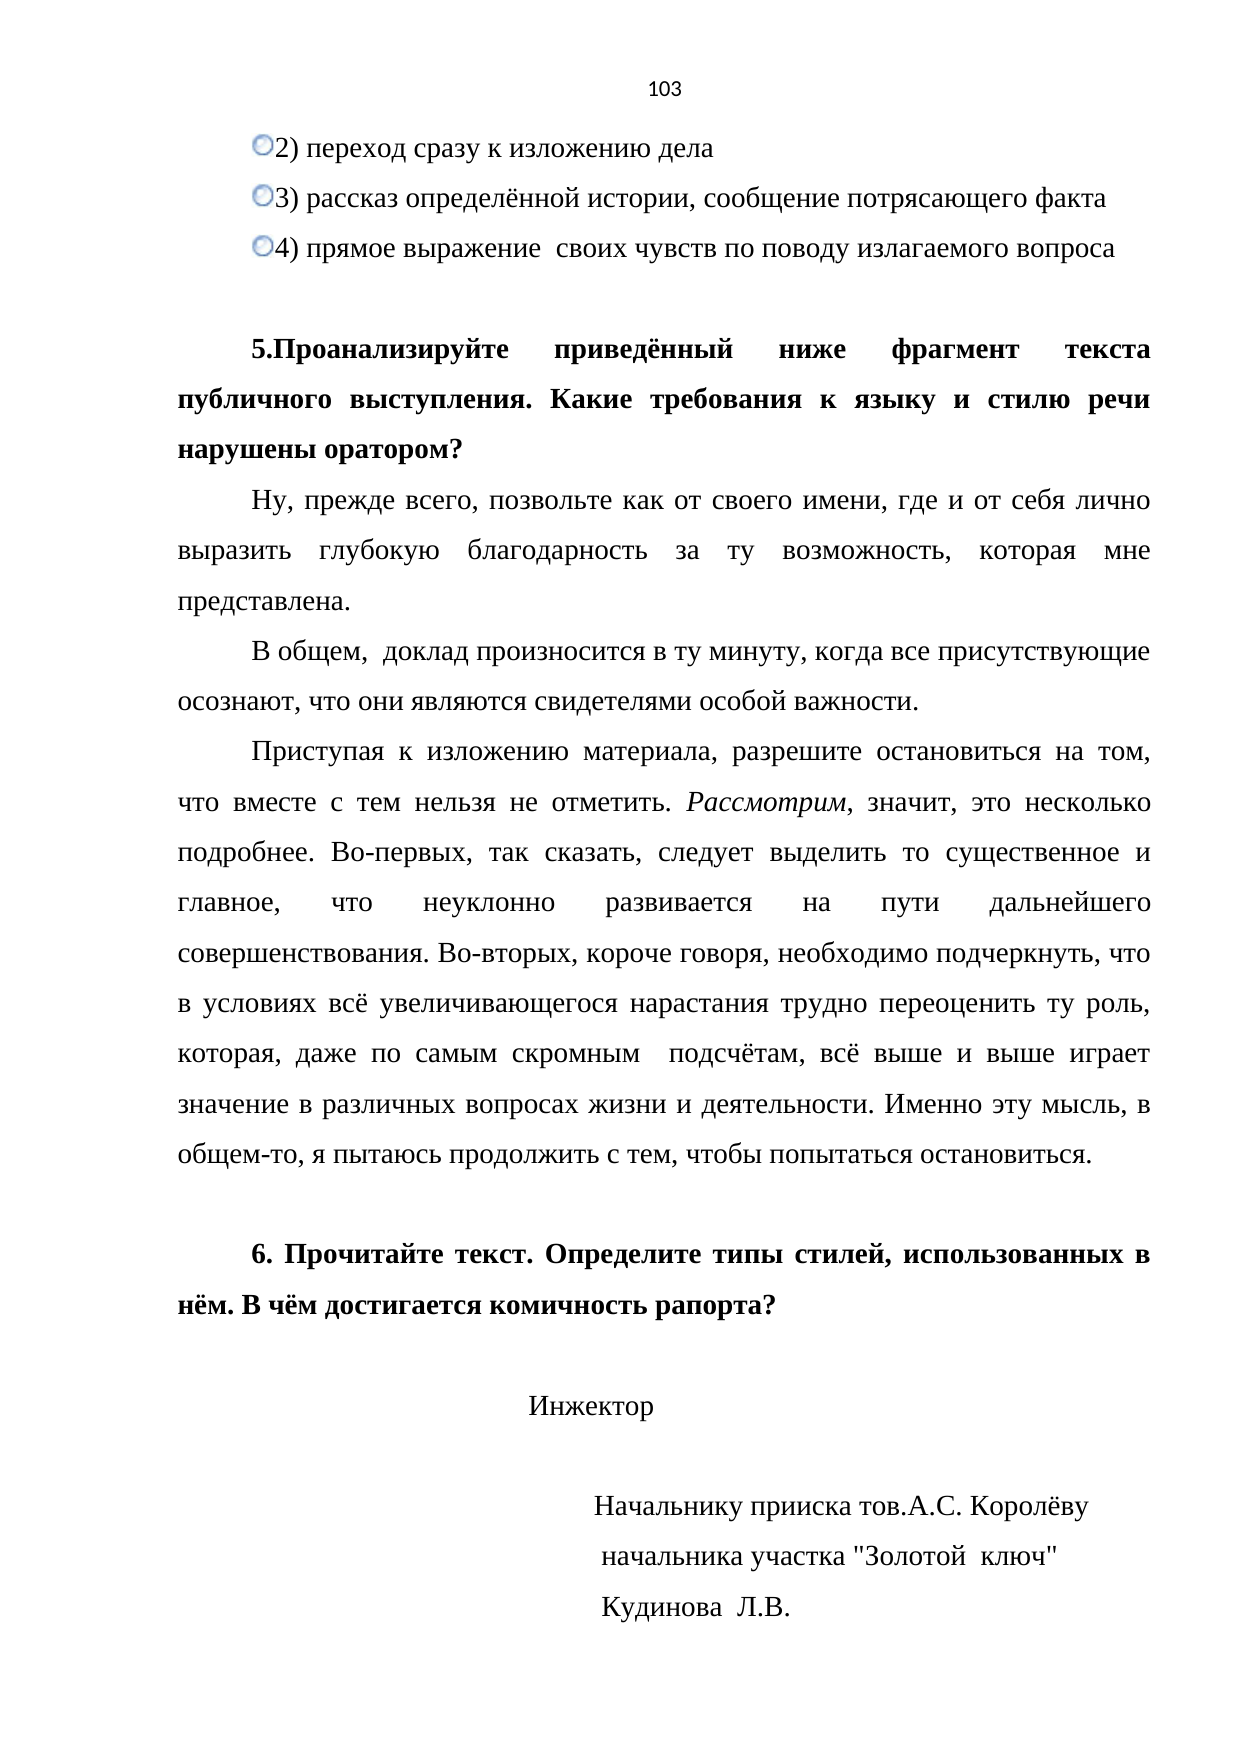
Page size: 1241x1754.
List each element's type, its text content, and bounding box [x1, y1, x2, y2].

text Кудинова Л.В. [177, 1589, 1152, 1622]
text начальника участка "Золотой ключ" [177, 1538, 1152, 1572]
text 3) рассказ определённой истории, сообщение потрясающего факта [177, 180, 1152, 214]
text 2) переход сразу к изложению дела [177, 130, 1152, 163]
picture [251, 234, 275, 258]
text Начальнику прииска тов.А.С. Королёву [177, 1488, 1152, 1522]
text В общем, доклад произносится в ту минуту, когда все присутствующие осознают, что они являются свидетелями особой важности. [177, 633, 1152, 717]
text Инжектор [177, 1388, 1152, 1421]
text 6. Прочитайте текст. Определите типы стилей, использованных в нём. В чём достигается комичность рапорта? [177, 1237, 1152, 1321]
text Ну, прежде всего, позвольте как от своего имени, где и от себя лично выразить глубокую благодарность за ту возможность, которая мне представлена. [177, 482, 1152, 616]
text 5.Проанализируйте приведённый ниже фрагмент текста публичного выступления. Какие требования к языку и стилю речи нарушены оратором? [177, 331, 1152, 465]
text Приступая к изложению материала, разрешите остановиться на том, что вместе с тем нельзя не отметить. Рассмотрим, значит, это несколько подробнее. Во-первых, так сказать, следует выделить то существенное и главное, что неуклонно развивается на пути дальнейшего совершенствования. Во-вторых, короче говоря, необходимо подчеркнуть, что в условиях всё увеличивающегося нарастания трудно переоценить ту роль, которая, даже по самым скромным подсчётам, всё выше и выше играет значение в различных вопросах жизни и деятельности. Именно эту мысль, в общем-то, я пытаюсь продолжить с тем, чтобы попытаться остановиться. [177, 733, 1152, 1169]
picture [251, 133, 275, 157]
picture [251, 183, 275, 208]
text 4) прямое выражение своих чувств по поводу излагаемого вопроса [177, 230, 1152, 264]
